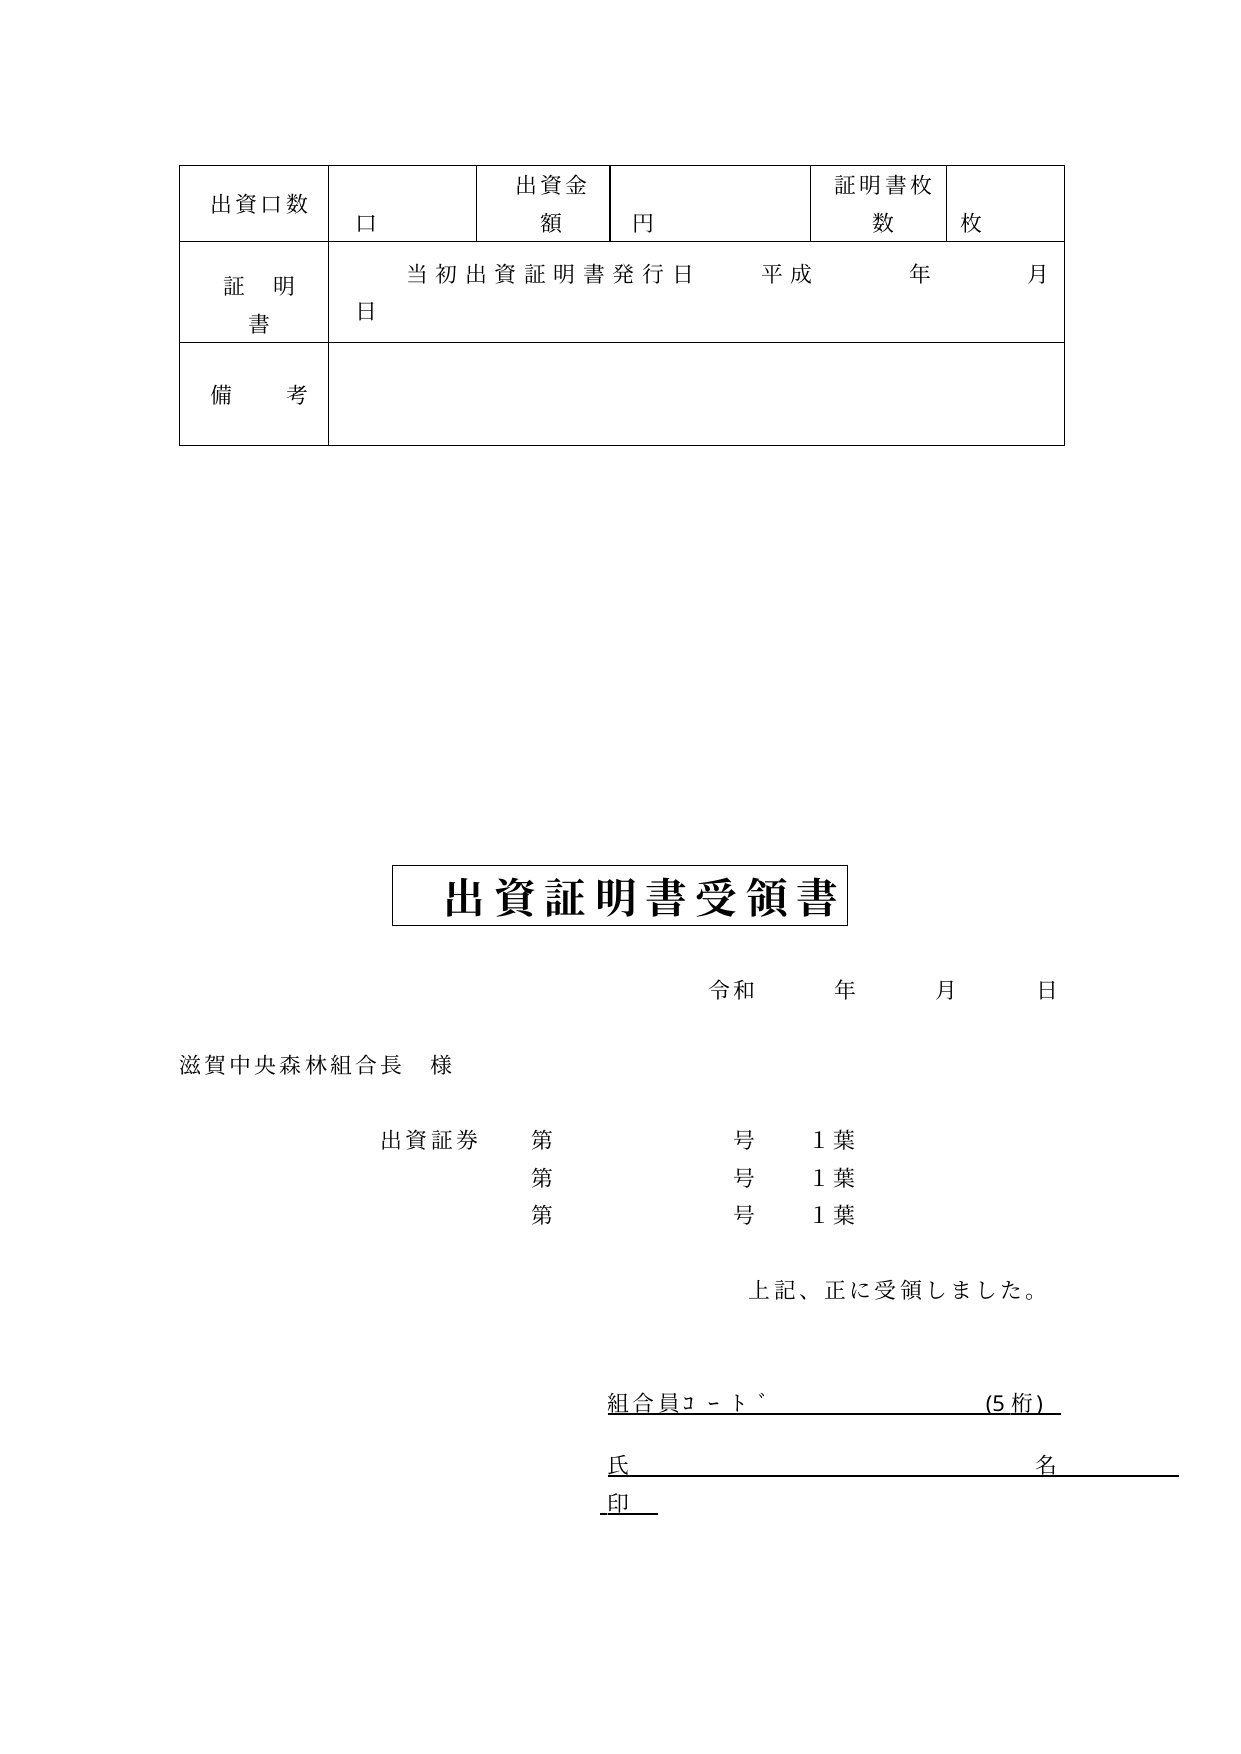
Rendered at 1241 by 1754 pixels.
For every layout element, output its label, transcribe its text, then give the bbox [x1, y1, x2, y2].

text 滋賀中央森林組合長 様 [179, 1046, 1061, 1083]
text 組合員ｺｰﾄﾞ (5桁) [600, 1383, 1061, 1421]
table_cell 口 [329, 166, 476, 241]
text 上記、正に受領しました。 [179, 1271, 1051, 1308]
table_cell 証明書枚数 [811, 166, 946, 241]
table_cell 出資口数 [180, 166, 328, 241]
table_cell 備 考 [180, 343, 328, 444]
table_cell 出資金額 [477, 166, 609, 241]
text 第 号 １葉 [179, 1158, 1061, 1196]
text 令和 年 月 日 [179, 971, 1061, 1008]
text 出資証明書受領書 [179, 858, 1061, 933]
text 第 号 １葉 [179, 1196, 1061, 1233]
text 氏 名 印 [600, 1446, 1061, 1521]
text 出資証券 第 号 １葉 [179, 1121, 1061, 1158]
table_cell 証 明 書 [180, 242, 328, 342]
table_cell [329, 343, 1064, 444]
table_cell 当初出資証明書発行日 平成 年 月 日 [329, 242, 1064, 342]
table_cell 枚 [947, 166, 1064, 241]
table_cell 円 [611, 166, 810, 241]
